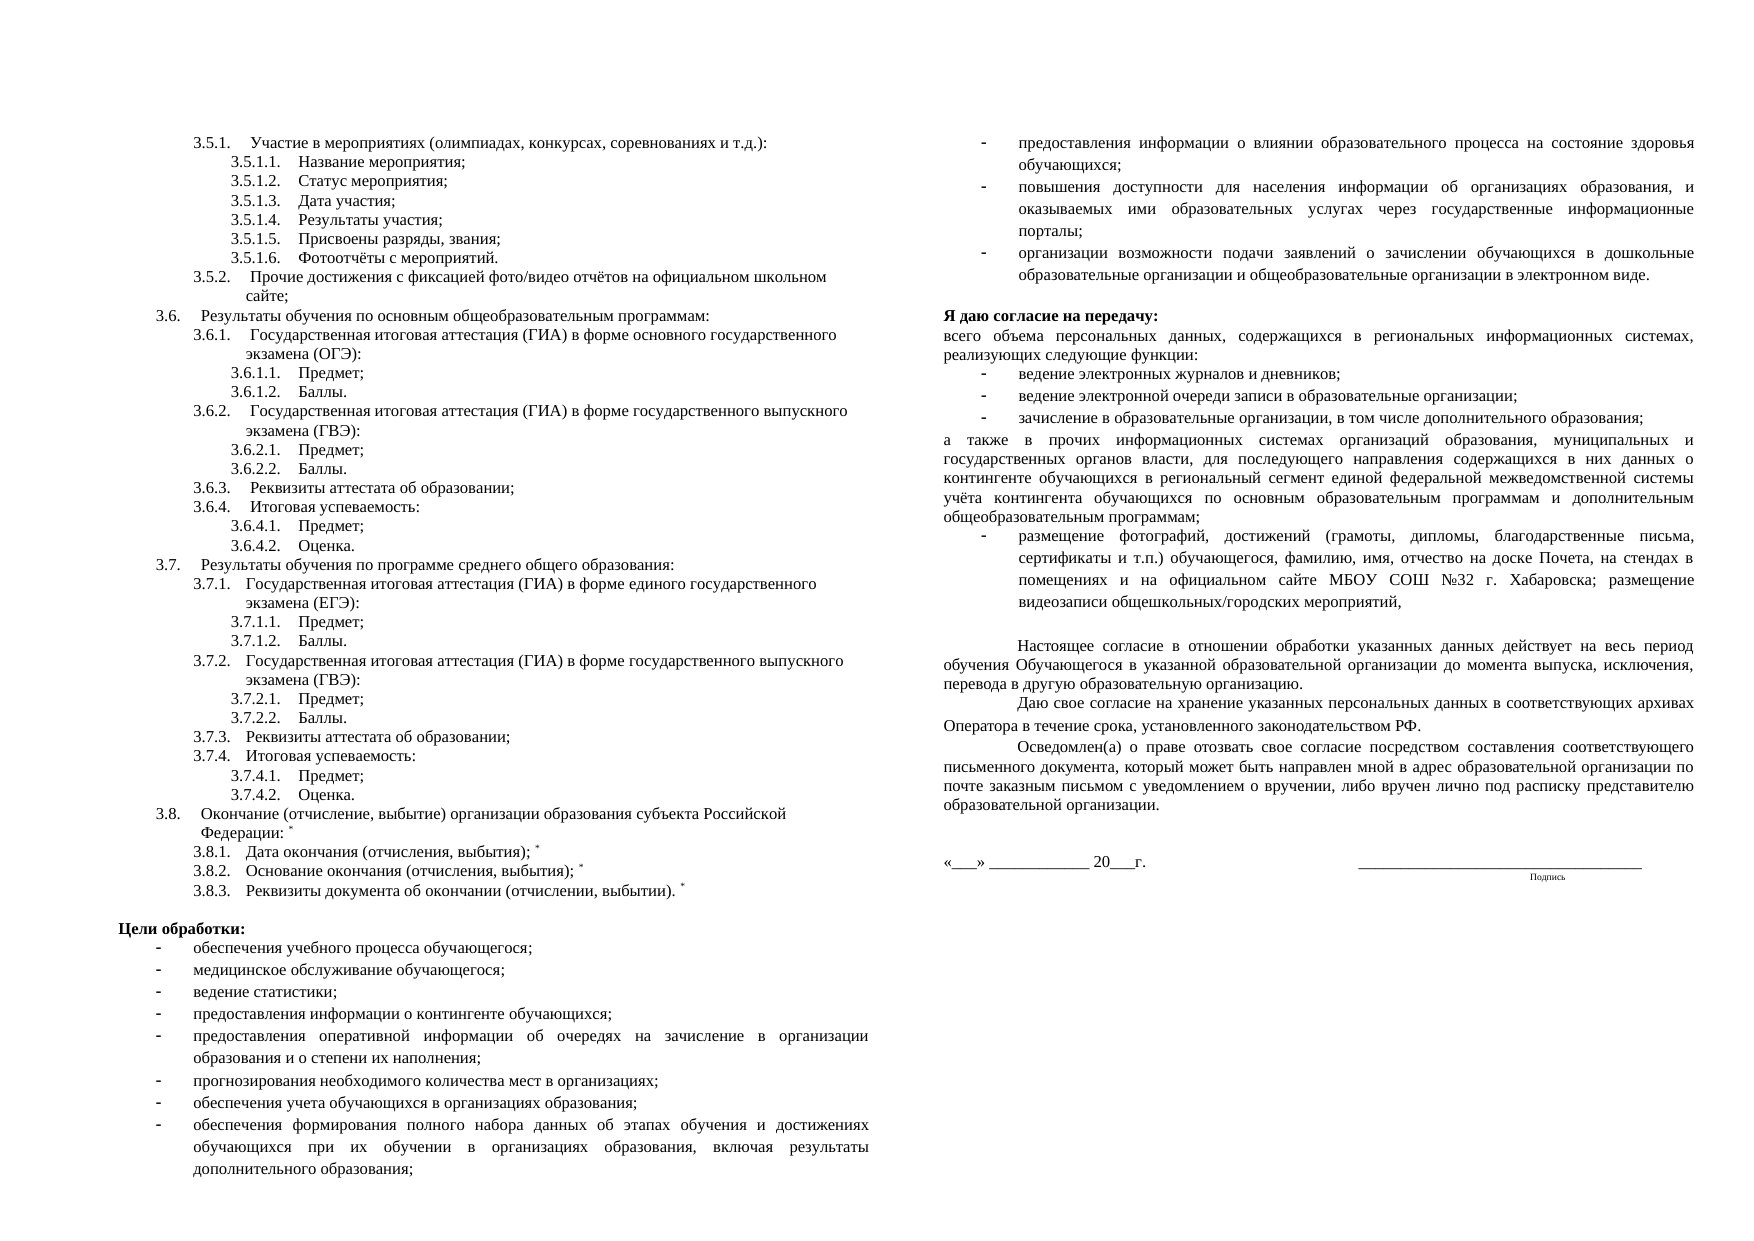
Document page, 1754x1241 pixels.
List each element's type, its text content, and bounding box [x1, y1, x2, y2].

text Даю свое согласие на хранение указанных персональных данных в соответствующих архивах Оператора в течение срока, установленного законодательством РФ. [943, 693, 1695, 734]
list Оценка. [231, 784, 869, 804]
list Присвоены разряды, звания; [231, 229, 869, 248]
list обеспечения учета обучающихся в организациях образования; [156, 1092, 869, 1112]
list предоставления информации о влиянии образовательного процесса на состояние здоровья обучающихся; [981, 133, 1695, 174]
list медицинское обслуживание обучающегося; [156, 960, 869, 979]
list Реквизиты аттестата об образовании; [193, 727, 869, 746]
list организации возможности подачи заявлений о зачислении обучающихся в дошкольные образовательные организации и общеобразовательные организации в электронном виде. [981, 243, 1695, 284]
list Дата окончания (отчисления, выбытия); * [193, 842, 869, 861]
list Основание окончания (отчисления, выбытия); * [193, 861, 869, 880]
list прогнозирования необходимого количества мест в организациях; [156, 1070, 869, 1089]
list Баллы. [231, 631, 869, 650]
list Оценка. [231, 535, 869, 554]
list Государственная итоговая аттестация (ГИА) в форме основного государственного экзамена (ОГЭ): [193, 324, 869, 363]
list Прочие достижения с фиксацией фото/видео отчётов на официальном школьном сайте; [193, 267, 869, 305]
list Дата участия; [231, 190, 869, 209]
list Реквизиты документа об окончании (отчислении, выбытии). * [193, 880, 869, 899]
list Баллы. [231, 459, 869, 478]
list Результаты обучения по программе среднего общего образования: [156, 554, 869, 574]
list Реквизиты аттестата об образовании; [193, 478, 869, 497]
text Подпись [943, 871, 1695, 891]
text Я даю согласие на передачу: [943, 306, 1695, 325]
list Предмет; [231, 516, 869, 535]
list Участие в мероприятиях (олимпиадах, конкурсах, соревнованиях и т.д.): [193, 133, 869, 152]
list предоставления оперативной информации об очередях на зачисление в организации образования и о степени их наполнения; [156, 1026, 869, 1067]
list зачисление в образовательные организации, в том числе дополнительного образования; [981, 408, 1695, 427]
list Итоговая успеваемость: [193, 497, 869, 516]
list Предмет; [231, 363, 869, 382]
list Баллы. [231, 382, 869, 401]
text Настоящее согласие в отношении обработки указанных данных действует на весь период обучения Обучающегося в указанной образовательной организации до момента выпуска, исключения, перевода в другую образовательную организацию. [943, 636, 1695, 693]
list Предмет; [231, 439, 869, 459]
list обеспечения формирования полного набора данных об этапах обучения и достижениях обучающихся при их обучении в организациях образования, включая результаты дополнительного образования; [156, 1114, 869, 1178]
list обеспечения учебного процесса обучающегося; [156, 938, 869, 957]
list размещение фотографий, достижений (грамоты, дипломы, благодарственные письма, сертификаты и т.п.) обучающегося, фамилию, имя, отчество на доске Почета, на стендах в помещениях и на официальном сайте МБОУ СОШ №32 г. Хабаровска; размещение видеозаписи общешкольных/городских мероприятий, [981, 526, 1695, 611]
list Результаты участия; [231, 209, 869, 229]
text Осведомлен(а) о праве отозвать свое согласие посредством составления соответствующего письменного документа, который может быть направлен мной в адрес образовательной организации по почте заказным письмом с уведомлением о вручении, либо вручен лично под расписку представителю образовательной организации. [943, 737, 1695, 814]
list Предмет; [231, 689, 869, 708]
list Предмет; [231, 765, 869, 784]
list Баллы. [231, 708, 869, 727]
text а также в прочих информационных системах организаций образования, муниципальных и государственных органов власти, для последующего направления содержащихся в них данных о контингенте обучающихся в региональный сегмент единой федеральной межведомственной системы учёта контингента обучающихся по основным образовательным программам и дополнительным общеобразовательным программам; [943, 430, 1695, 526]
list ведение электронной очереди записи в образовательные организации; [981, 386, 1695, 405]
text Цели обработки: [118, 919, 869, 938]
list Название мероприятия; [231, 152, 869, 171]
list Государственная итоговая аттестация (ГИА) в форме государственного выпускного экзамена (ГВЭ): [193, 401, 869, 439]
list Окончание (отчисление, выбытие) организации образования субъекта Российской Федерации: * [156, 804, 869, 842]
list ведение электронных журналов и дневников; [981, 364, 1695, 383]
list предоставления информации о контингенте обучающихся; [156, 1004, 869, 1023]
text «___» ____________ 20___г. __________________________________ [943, 852, 1695, 871]
list Фотоотчёты с мероприятий. [231, 248, 869, 267]
list Предмет; [231, 612, 869, 631]
list Статус мероприятия; [231, 171, 869, 190]
list Государственная итоговая аттестация (ГИА) в форме государственного выпускного экзамена (ГВЭ): [193, 650, 869, 689]
list Государственная итоговая аттестация (ГИА) в форме единого государственного экзамена (ЕГЭ): [193, 574, 869, 612]
list Итоговая успеваемость: [193, 746, 869, 765]
list Результаты обучения по основным общеобразовательным программам: [156, 305, 869, 324]
list ведение статистики; [156, 982, 869, 1001]
text всего объема персональных данных, содержащихся в региональных информационных системах, реализующих следующие функции: [943, 325, 1695, 364]
list повышения доступности для населения информации об организациях образования, и оказываемых ими образовательных услугах через государственные информационные порталы; [981, 177, 1695, 240]
